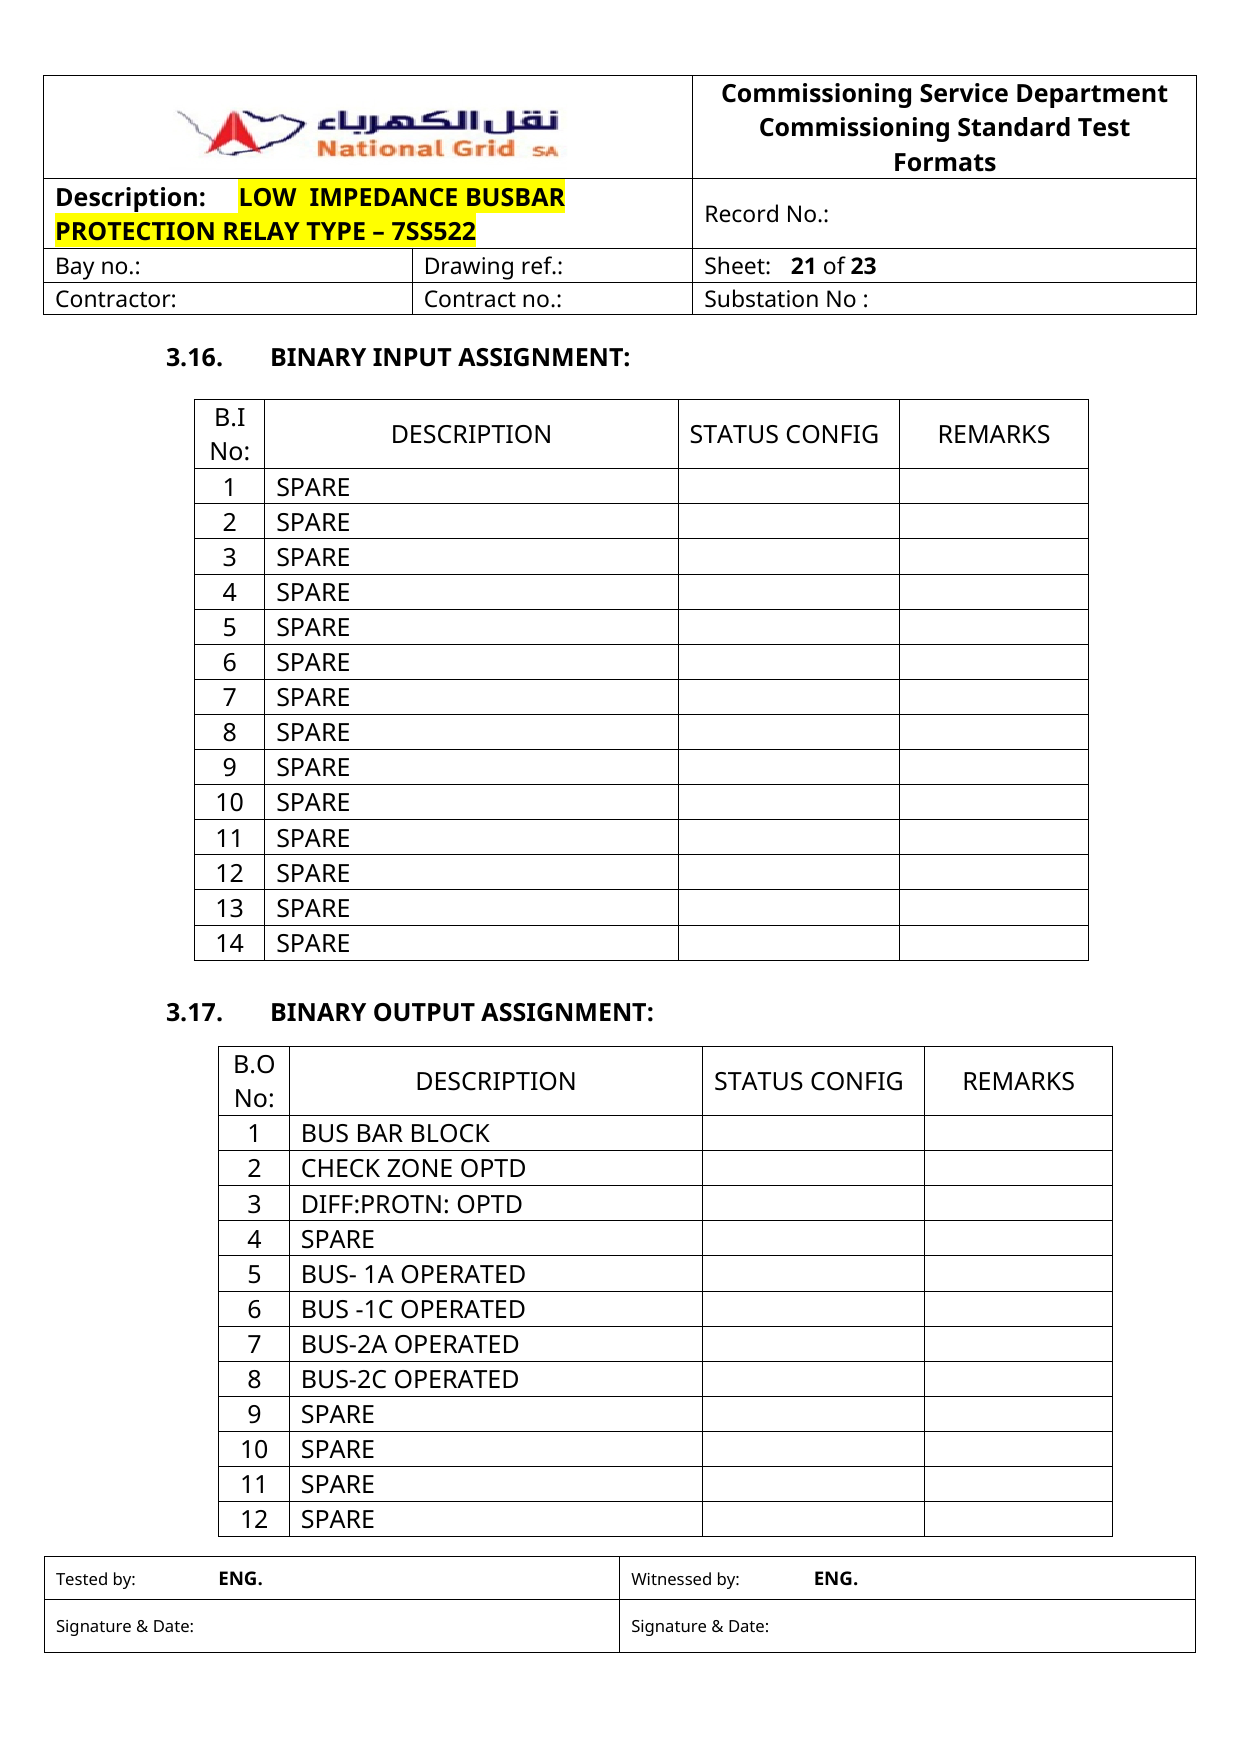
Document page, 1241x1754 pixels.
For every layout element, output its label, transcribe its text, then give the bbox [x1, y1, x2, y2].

table_cell BUS-2A OPERATED [290, 1327, 702, 1361]
table_cell [925, 1502, 1112, 1536]
table_cell SPARE [290, 1502, 702, 1536]
table_cell [925, 1467, 1112, 1501]
table_header REMARKS [900, 400, 1088, 468]
table_cell [703, 1221, 924, 1255]
table_cell 4 [219, 1221, 289, 1255]
table_cell [925, 1362, 1112, 1396]
table_cell [925, 1432, 1112, 1466]
table_cell [703, 1151, 924, 1185]
table_header DESCRIPTION [290, 1047, 702, 1115]
table_cell [900, 645, 1088, 679]
table_header STATUS CONFIG [703, 1047, 924, 1115]
table_cell [679, 680, 899, 714]
table_cell BUS-2C OPERATED [290, 1362, 702, 1396]
table_cell 4 [195, 575, 264, 608]
table_cell [703, 1397, 924, 1431]
table_cell SPARE [265, 610, 678, 644]
table_cell 6 [195, 645, 264, 679]
table_cell [703, 1362, 924, 1396]
table_cell CHECK ZONE OPTD [290, 1151, 702, 1185]
table_cell 5 [195, 610, 264, 644]
table_cell [703, 1256, 924, 1291]
table_cell [679, 469, 899, 503]
table_cell [900, 504, 1088, 538]
table_cell SPARE [265, 890, 678, 924]
table_header DESCRIPTION [265, 400, 678, 468]
table_cell [900, 469, 1088, 503]
table_cell SPARE [265, 715, 678, 749]
table_cell [679, 575, 899, 608]
table_cell [703, 1467, 924, 1501]
table_cell [900, 575, 1088, 608]
table_cell SPARE [265, 645, 678, 679]
table_cell [679, 610, 899, 644]
table_cell 13 [195, 890, 264, 924]
table_cell [703, 1186, 924, 1220]
table_cell [925, 1327, 1112, 1361]
table_cell [925, 1256, 1112, 1291]
table_cell 3 [219, 1186, 289, 1220]
table_cell [925, 1116, 1112, 1150]
table_cell DIFF:PROTN: OPTD [290, 1186, 702, 1220]
table_cell [679, 539, 899, 573]
table_cell [679, 645, 899, 679]
table_cell 7 [219, 1327, 289, 1361]
table_cell [900, 926, 1088, 959]
table_cell 5 [219, 1256, 289, 1291]
table_cell SPARE [265, 680, 678, 714]
table_cell [703, 1432, 924, 1466]
table_cell 6 [219, 1292, 289, 1326]
table_cell SPARE [265, 855, 678, 889]
table_cell [925, 1292, 1112, 1326]
table_cell SPARE [265, 785, 678, 819]
table_cell [900, 750, 1088, 784]
table_cell 11 [195, 820, 264, 854]
table_cell [925, 1151, 1112, 1185]
table_cell 10 [195, 785, 264, 819]
table_cell [679, 890, 899, 924]
table_header B.O No: [219, 1047, 289, 1115]
table_cell SPARE [290, 1467, 702, 1501]
table_cell 8 [219, 1362, 289, 1396]
table_cell [900, 820, 1088, 854]
table_cell 9 [195, 750, 264, 784]
table_cell 12 [195, 855, 264, 889]
table_cell 9 [219, 1397, 289, 1431]
table_cell [900, 890, 1088, 924]
table_cell [703, 1292, 924, 1326]
table_cell SPARE [265, 750, 678, 784]
table_cell SPARE [265, 575, 678, 608]
table_header REMARKS [925, 1047, 1112, 1115]
table_cell 2 [195, 504, 264, 538]
table_header B.I No: [195, 400, 264, 468]
table_cell SPARE [265, 469, 678, 503]
table_cell [679, 715, 899, 749]
table_cell BUS BAR BLOCK [290, 1116, 702, 1150]
table_cell 10 [219, 1432, 289, 1466]
table_cell [900, 610, 1088, 644]
table_cell [679, 750, 899, 784]
table_cell 8 [195, 715, 264, 749]
table_cell 12 [219, 1502, 289, 1536]
table_cell [703, 1502, 924, 1536]
table_cell 3 [195, 539, 264, 573]
table_cell SPARE [265, 926, 678, 959]
table_cell 1 [219, 1116, 289, 1150]
table_cell BUS- 1A OPERATED [290, 1256, 702, 1291]
picture [169, 96, 568, 170]
list BINARY INPUT ASSIGNMENT: [166, 339, 1120, 373]
table_cell SPARE [290, 1221, 702, 1255]
table_cell [679, 820, 899, 854]
table_cell [900, 539, 1088, 573]
table_cell [679, 504, 899, 538]
table_cell [900, 855, 1088, 889]
table_cell [900, 785, 1088, 819]
table_cell 11 [219, 1467, 289, 1501]
table_cell SPARE [290, 1432, 702, 1466]
table_cell SPARE [265, 539, 678, 573]
table_header STATUS CONFIG [679, 400, 899, 468]
table_cell [679, 926, 899, 959]
table_cell [925, 1397, 1112, 1431]
table_cell [703, 1327, 924, 1361]
table_cell SPARE [265, 504, 678, 538]
table_cell [703, 1116, 924, 1150]
table_cell [900, 715, 1088, 749]
table_cell [925, 1221, 1112, 1255]
table_cell BUS -1C OPERATED [290, 1292, 702, 1326]
list BINARY OUTPUT ASSIGNMENT: [166, 995, 1120, 1029]
table_cell [679, 785, 899, 819]
table_cell 2 [219, 1151, 289, 1185]
table_cell [900, 680, 1088, 714]
table_cell SPARE [265, 820, 678, 854]
table_cell [925, 1186, 1112, 1220]
table_cell 1 [195, 469, 264, 503]
table_cell 14 [195, 926, 264, 959]
table_cell [679, 855, 899, 889]
table_cell 7 [195, 680, 264, 714]
table_cell SPARE [290, 1397, 702, 1431]
